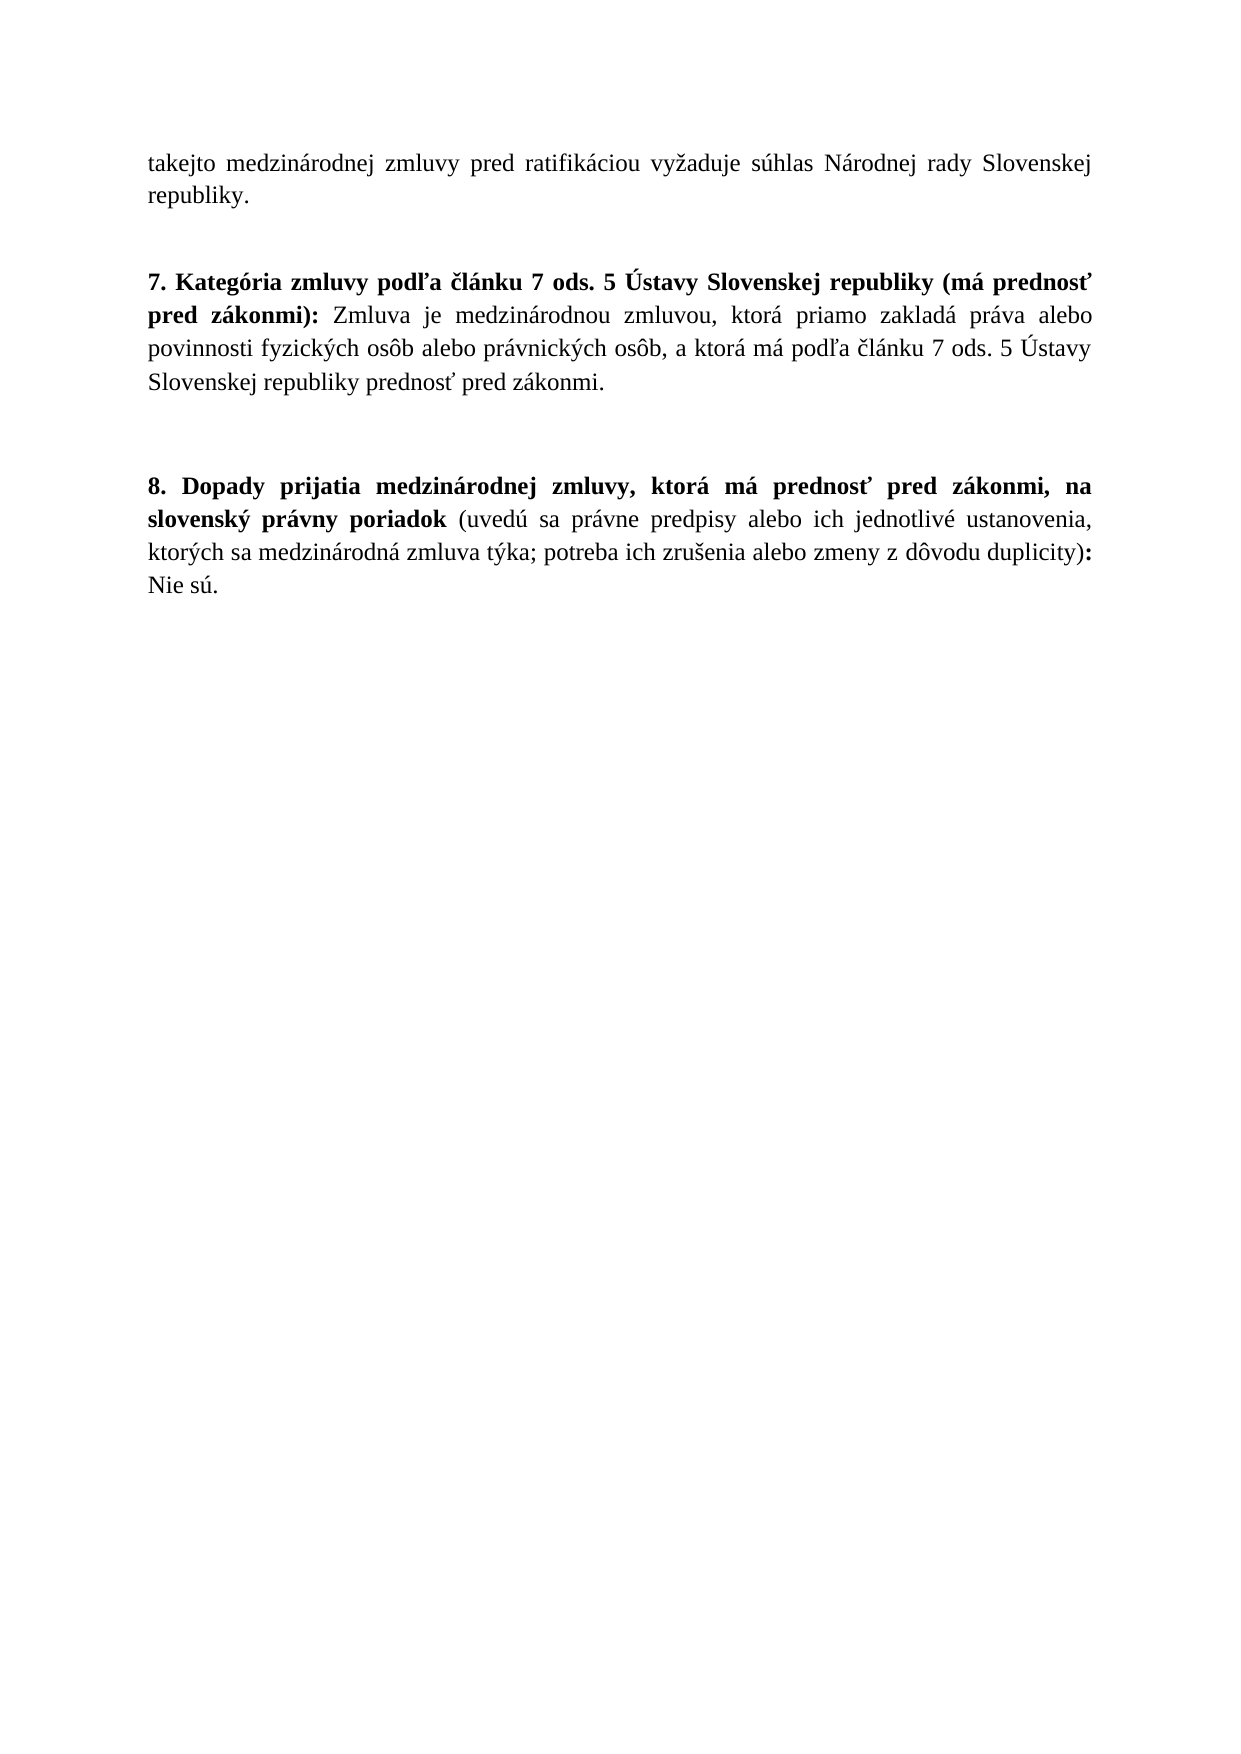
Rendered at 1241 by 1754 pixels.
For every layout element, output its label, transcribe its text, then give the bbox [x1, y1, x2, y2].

text 7. Kategória zmluvy podľa článku 7 ods. 5 Ústavy Slovenskej republiky (má prednosť pred zákonmi): Zmluva je medzinárodnou zmluvou, ktorá priamo zakladá práva alebo povinnosti fyzických osôb alebo právnických osôb, a ktorá má podľa článku 7 ods. 5 Ústavy Slovenskej republiky prednosť pred zákonmi. [148, 267, 1093, 395]
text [148, 148, 1093, 209]
text 8. Dopady prijatia medzinárodnej zmluvy, ktorá má prednosť pred zákonmi, na slovenský právny poriadok (uvedú sa právne predpisy alebo ich jednotlivé ustanovenia, ktorých sa medzinárodná zmluva týka; potreba ich zrušenia alebo zmeny z dôvodu duplicity): Nie sú. [148, 471, 1093, 599]
